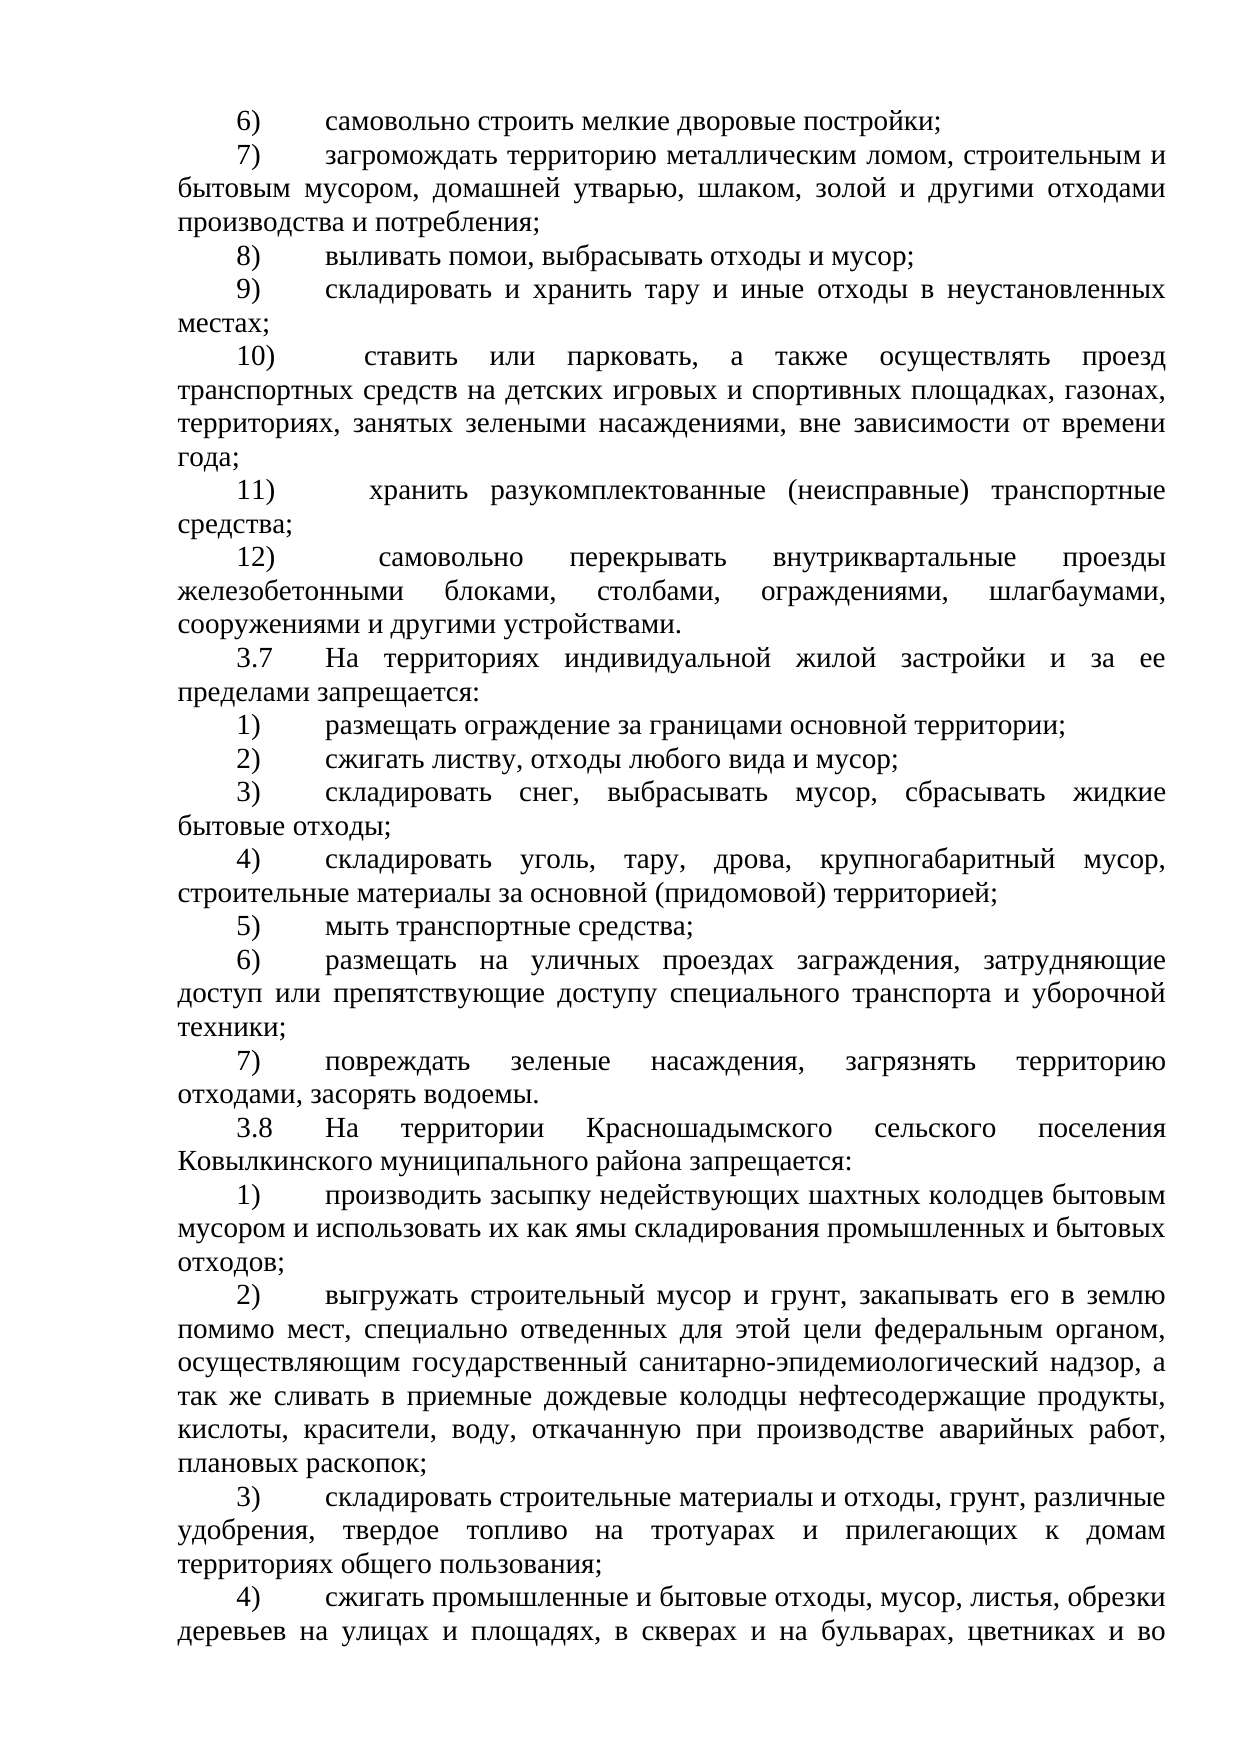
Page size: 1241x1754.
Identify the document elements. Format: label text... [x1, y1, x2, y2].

list складировать и хранить тару и иные отходы в неустановленных местах; [177, 271, 1167, 338]
list размещать на уличных проездах заграждения, затрудняющие доступ или препятствующие доступу специального транспорта и уборочной техники; [177, 942, 1167, 1043]
list ставить или парковать, а также осуществлять проезд транспортных средств на детских игровых и спортивных площадках, газонах, территориях, занятых зелеными насаждениями, вне зависимости от времени года; [177, 338, 1167, 472]
list сжигать листву, отходы любого вида и мусор; [177, 741, 1167, 774]
list На территории Красношадымского сельского поселения Ковылкинского муниципального района запрещается: [177, 1110, 1167, 1177]
list самовольно строить мелкие дворовые постройки; [177, 103, 1167, 137]
list самовольно перекрывать внутриквартальные проезды железобетонными блоками, столбами, ограждениями, шлагбаумами, сооружениями и другими устройствами. [177, 539, 1167, 640]
list выливать помои, выбрасывать отходы и мусор; [177, 238, 1167, 271]
list размещать ограждение за границами основной территории; [177, 707, 1167, 741]
list хранить разукомплектованные (неисправные) транспортные средства; [177, 472, 1167, 539]
list мыть транспортные средства; [177, 908, 1167, 942]
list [177, 1579, 1167, 1646]
list выгружать строительный мусор и грунт, закапывать его в землю помимо мест, специально отведенных для этой цели федеральным органом, осуществляющим государственный санитарно-эпидемиологический надзор, а так же сливать в приемные дождевые колодцы нефтесодержащие продукты, кислоты, красители, воду, откачанную при производстве аварийных работ, плановых раскопок; [177, 1277, 1167, 1479]
list складировать снег, выбрасывать мусор, сбрасывать жидкие бытовые отходы; [177, 774, 1167, 841]
list На территориях индивидуальной жилой застройки и за ее пределами запрещается: [177, 640, 1167, 707]
list складировать уголь, тару, дрова, крупногабаритный мусор, строительные материалы за основной (придомовой) территорией; [177, 841, 1167, 908]
list складировать строительные материалы и отходы, грунт, различные удобрения, твердое топливо на тротуарах и прилегающих к домам территориях общего пользования; [177, 1479, 1167, 1579]
list загромождать территорию металлическим ломом, строительным и бытовым мусором, домашней утварью, шлаком, золой и другими отходами производства и потребления; [177, 137, 1167, 238]
list производить засыпку недействующих шахтных колодцев бытовым мусором и использовать их как ямы складирования промышленных и бытовых отходов; [177, 1177, 1167, 1277]
list повреждать зеленые насаждения, загрязнять территорию отходами, засорять водоемы. [177, 1043, 1167, 1110]
